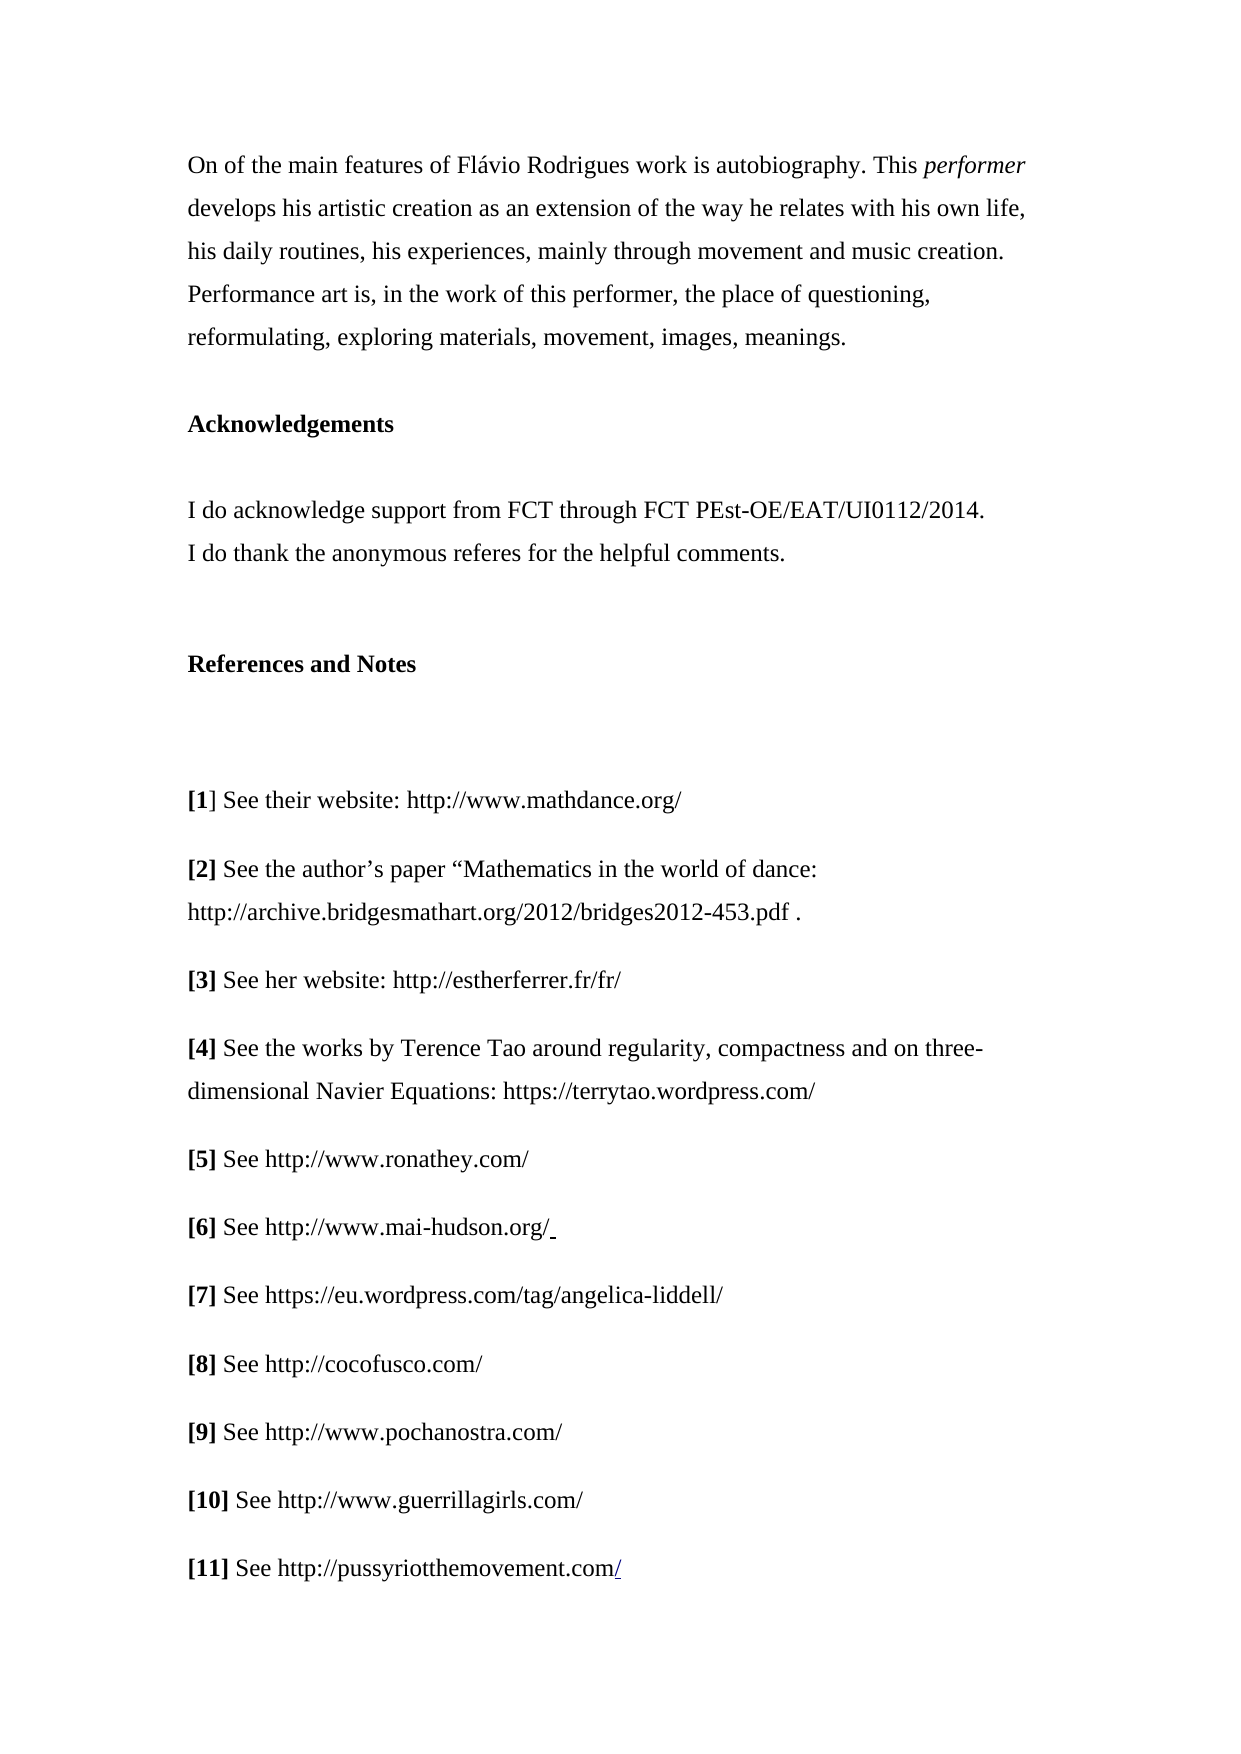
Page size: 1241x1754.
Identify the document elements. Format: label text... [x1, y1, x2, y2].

text [11] See http://pussyriotthemovement.com/ [187, 1553, 1053, 1582]
text [4] See the works by Terence Tao around regularity, compactness and on three-dimensional Navier Equations: https://terrytao.wordpress.com/ [187, 1033, 1053, 1105]
text [3] See her website: http://estherferrer.fr/fr/ [187, 965, 1053, 994]
text [5] See http://www.ronathey.com/ [187, 1144, 1053, 1173]
text [10] See http://www.guerrillagirls.com/ [187, 1485, 1053, 1514]
text [1] See their website: http://www.mathdance.org/ [187, 786, 1053, 814]
text [8] See http://cocofusco.com/ [187, 1349, 1053, 1377]
text Acknowledgements [187, 409, 1053, 437]
text References and Notes [187, 649, 1053, 678]
text [9] See http://www.pochanostra.com/ [187, 1417, 1053, 1446]
text On of the main features of Flávio Rodrigues work is autobiography. This performer develops his artistic creation as an extension of the way he relates with his own life, his daily routines, his experiences, mainly through movement and music creation. Performance art is, in the work of this performer, the place of questioning, reformulating, exploring materials, movement, images, meanings. [187, 150, 1053, 351]
text [2] See the author’s paper “Mathematics in the world of dance: http://archive.bridgesmathart.org/2012/bridges2012-453.pdf . [187, 854, 1053, 926]
text [6] See http://www.mai-hudson.org/ [187, 1212, 1053, 1241]
text [7] See https://eu.wordpress.com/tag/angelica-liddell/ [187, 1281, 1053, 1309]
text I do thank the anonymous referes for the helpful comments. [187, 538, 1053, 567]
text I do acknowledge support from FCT through FCT PEst-OE/EAT/UI0112/2014. [187, 495, 1053, 524]
